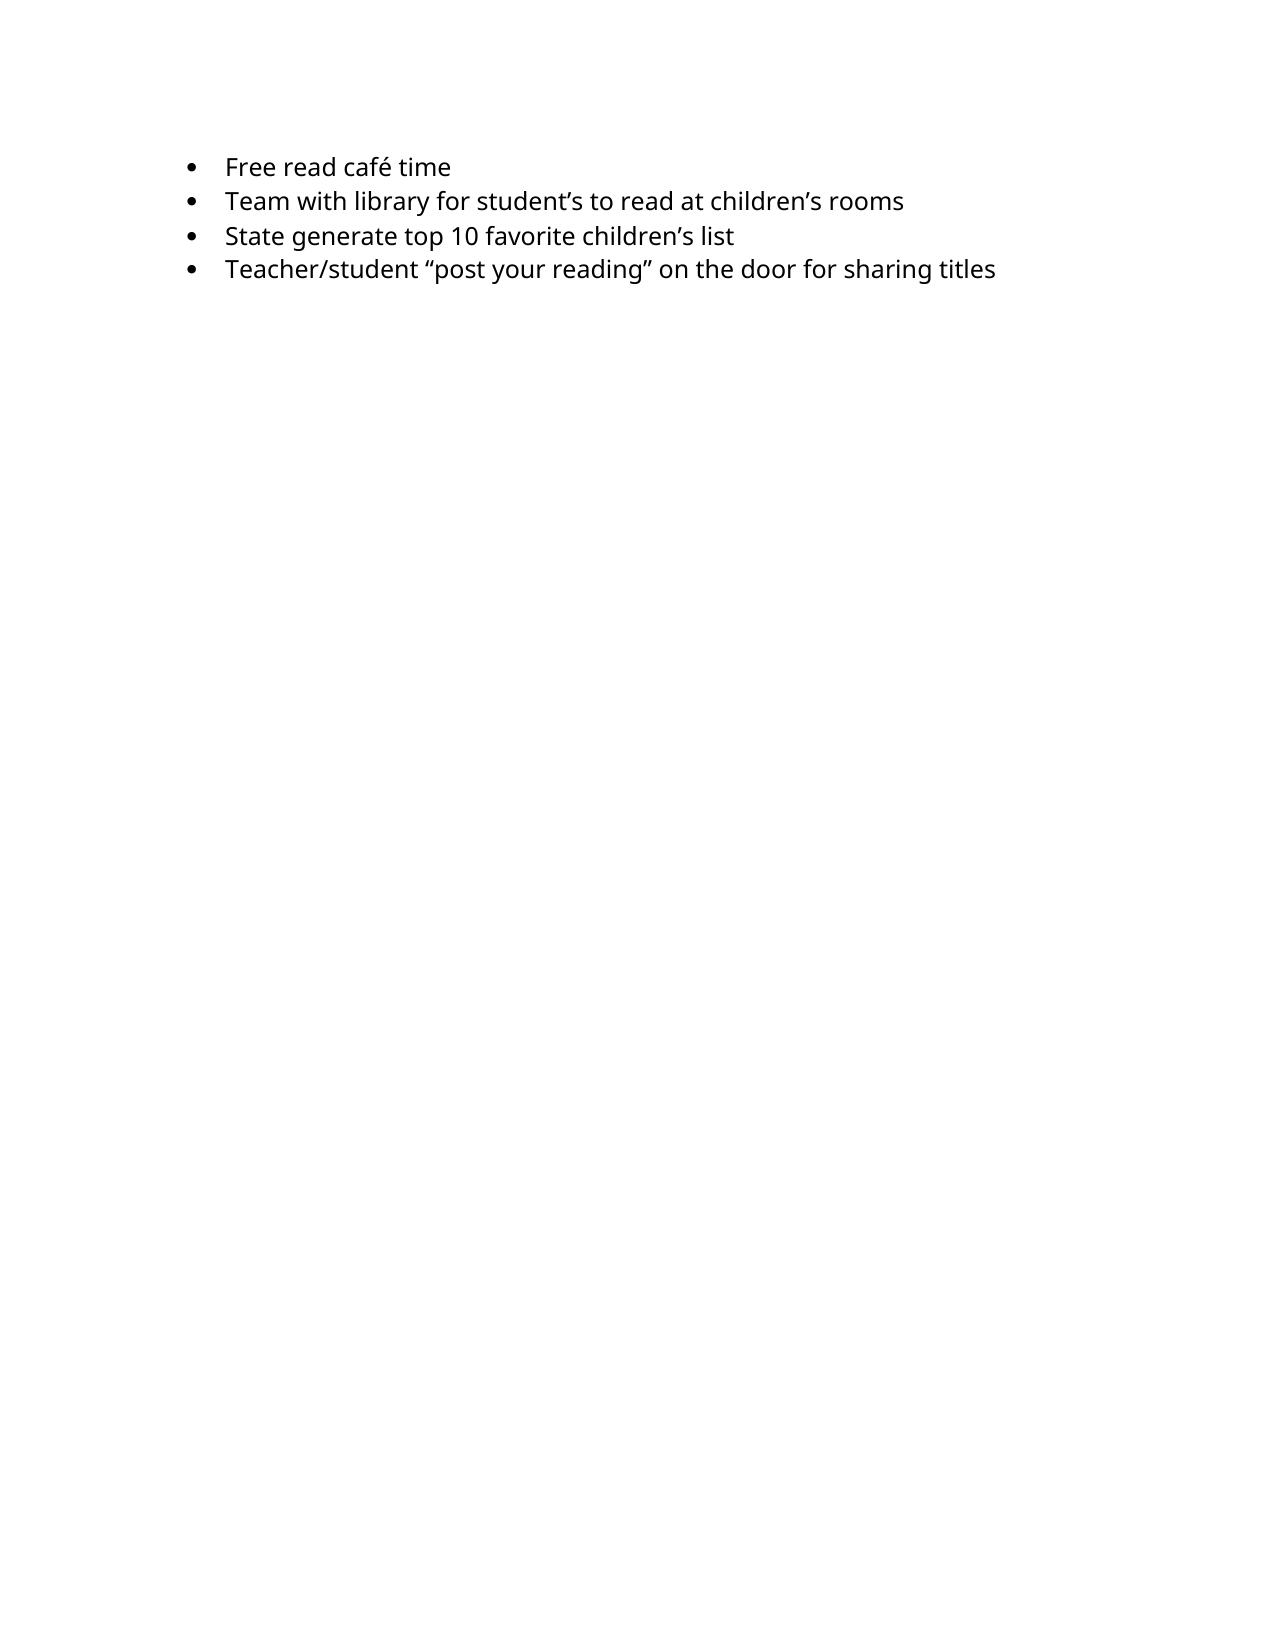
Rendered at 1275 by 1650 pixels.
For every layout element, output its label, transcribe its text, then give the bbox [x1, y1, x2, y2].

list State generate top 10 favorite children’s list [187, 218, 1125, 252]
list Teacher/student “post your reading” on the door for sharing titles [187, 252, 1125, 286]
list Team with library for student’s to read at children’s rooms [187, 184, 1125, 218]
list Free read café time [187, 150, 1125, 184]
